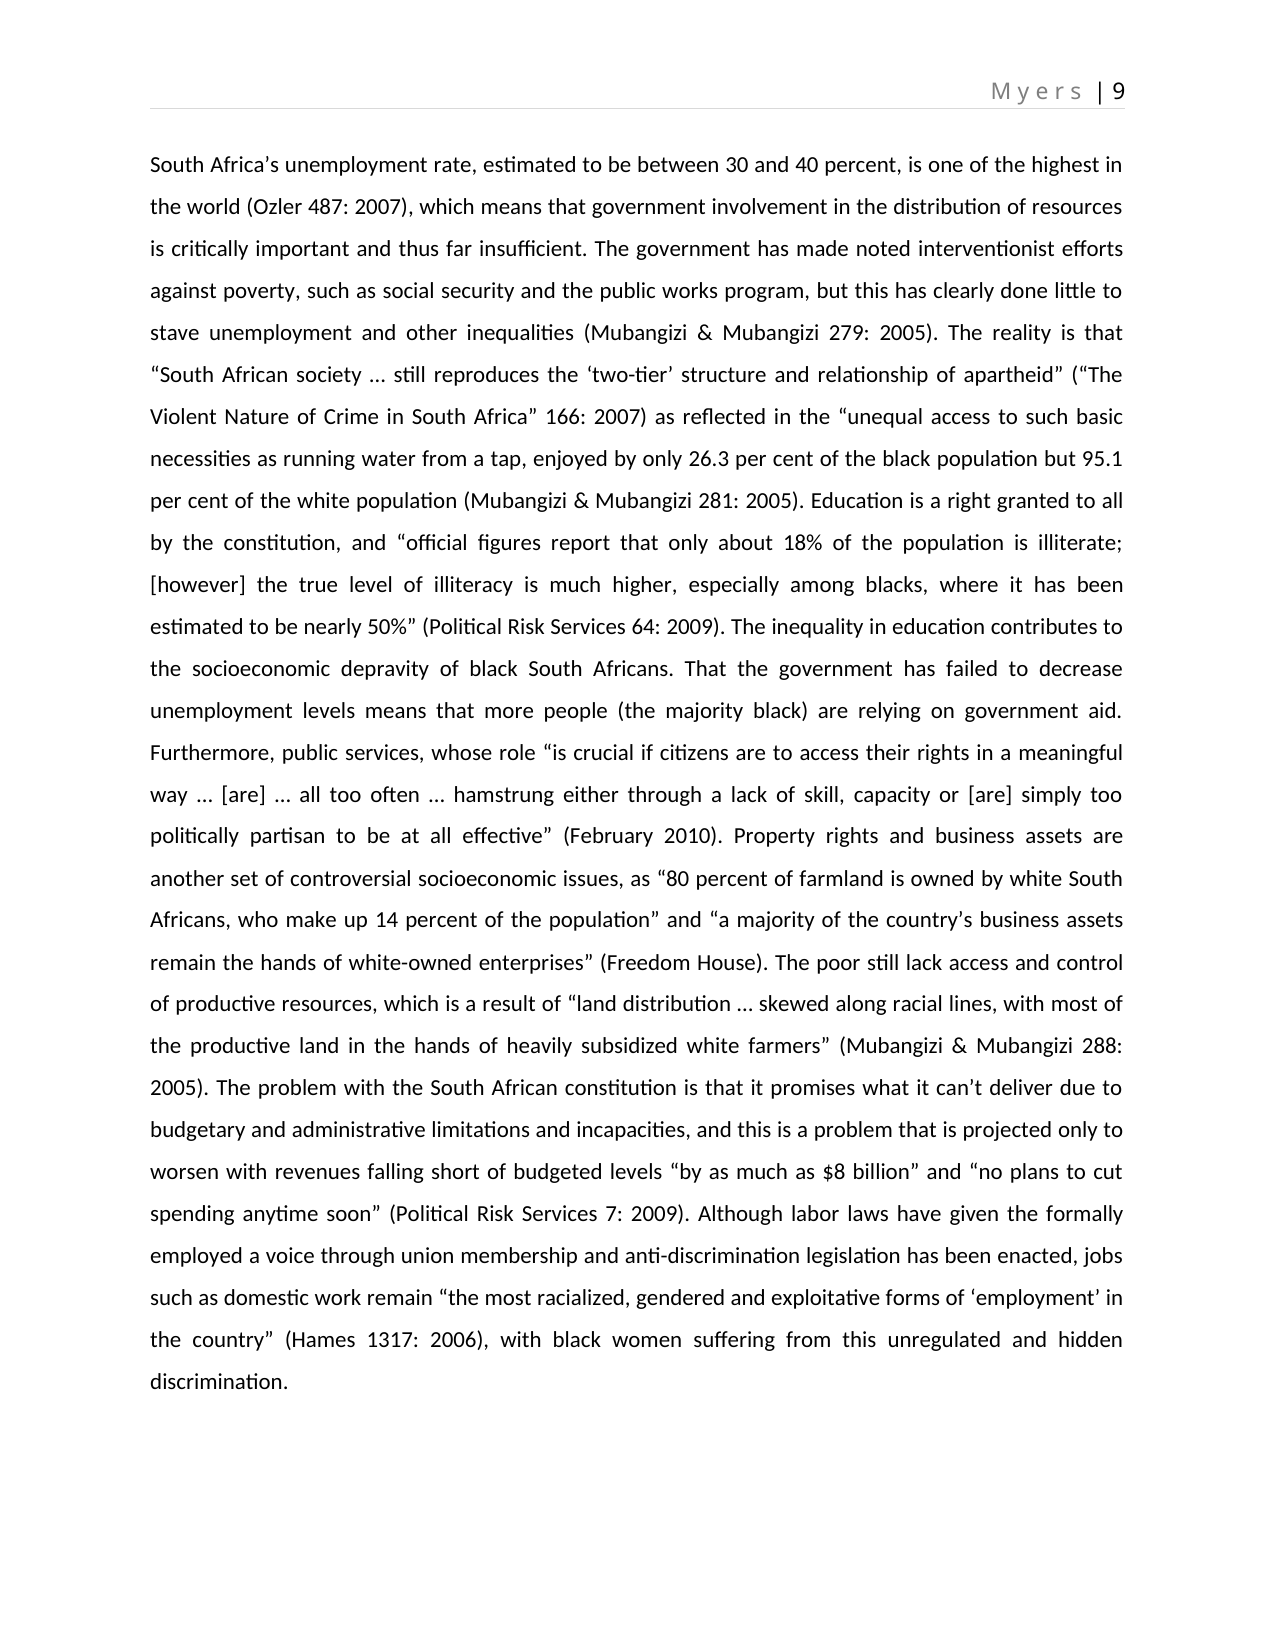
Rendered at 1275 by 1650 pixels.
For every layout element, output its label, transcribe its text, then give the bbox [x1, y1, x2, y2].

text South Africa’s unemployment rate, estimated to be between 30 and 40 percent, is one of the highest in the world (Ozler 487: 2007), which means that government involvement in the distribution of resources is critically important and thus far insufficient. The government has made noted interventionist efforts against poverty, such as social security and the public works program, but this has clearly done little to stave unemployment and other inequalities (Mubangizi & Mubangizi 279: 2005). The reality is that “South African society … still reproduces the ‘two-tier’ structure and relationship of apartheid” (“The Violent Nature of Crime in South Africa” 166: 2007) as reflected in the “unequal access to such basic necessities as running water from a tap, enjoyed by only 26.3 per cent of the black population but 95.1 per cent of the white population (Mubangizi & Mubangizi 281: 2005). Education is a right granted to all by the constitution, and “official figures report that only about 18% of the population is illiterate; [however] the true level of illiteracy is much higher, especially among blacks, where it has been estimated to be nearly 50%” (Political Risk Services 64: 2009). The inequality in education contributes to the socioeconomic depravity of black South Africans. That the government has failed to decrease unemployment levels means that more people (the majority black) are relying on government aid. Furthermore, public services, whose role “is crucial if citizens are to access their rights in a meaningful way … [are] … all too often … hamstrung either through a lack of skill, capacity or [are] simply too politically partisan to be at all effective” (February 2010). Property rights and business assets are another set of controversial socioeconomic issues, as “80 percent of farmland is owned by white South Africans, who make up 14 percent of the population” and “a majority of the country’s business assets remain the hands of white-owned enterprises” (Freedom House). The poor still lack access and control of productive resources, which is a result of “land distribution … skewed along racial lines, with most of the productive land in the hands of heavily subsidized white farmers” (Mubangizi & Mubangizi 288: 2005). The problem with the South African constitution is that it promises what it can’t deliver due to budgetary and administrative limitations and incapacities, and this is a problem that is projected only to worsen with revenues falling short of budgeted levels “by as much as $8 billion” and “no plans to cut spending anytime soon” (Political Risk Services 7: 2009). Although labor laws have given the formally employed a voice through union membership and anti-discrimination legislation has been enacted, jobs such as domestic work remain “the most racialized, gendered and exploitative forms of ‘employment’ in the country” (Hames 1317: 2006), with black women suffering from this unregulated and hidden discrimination. [150, 150, 1125, 1395]
